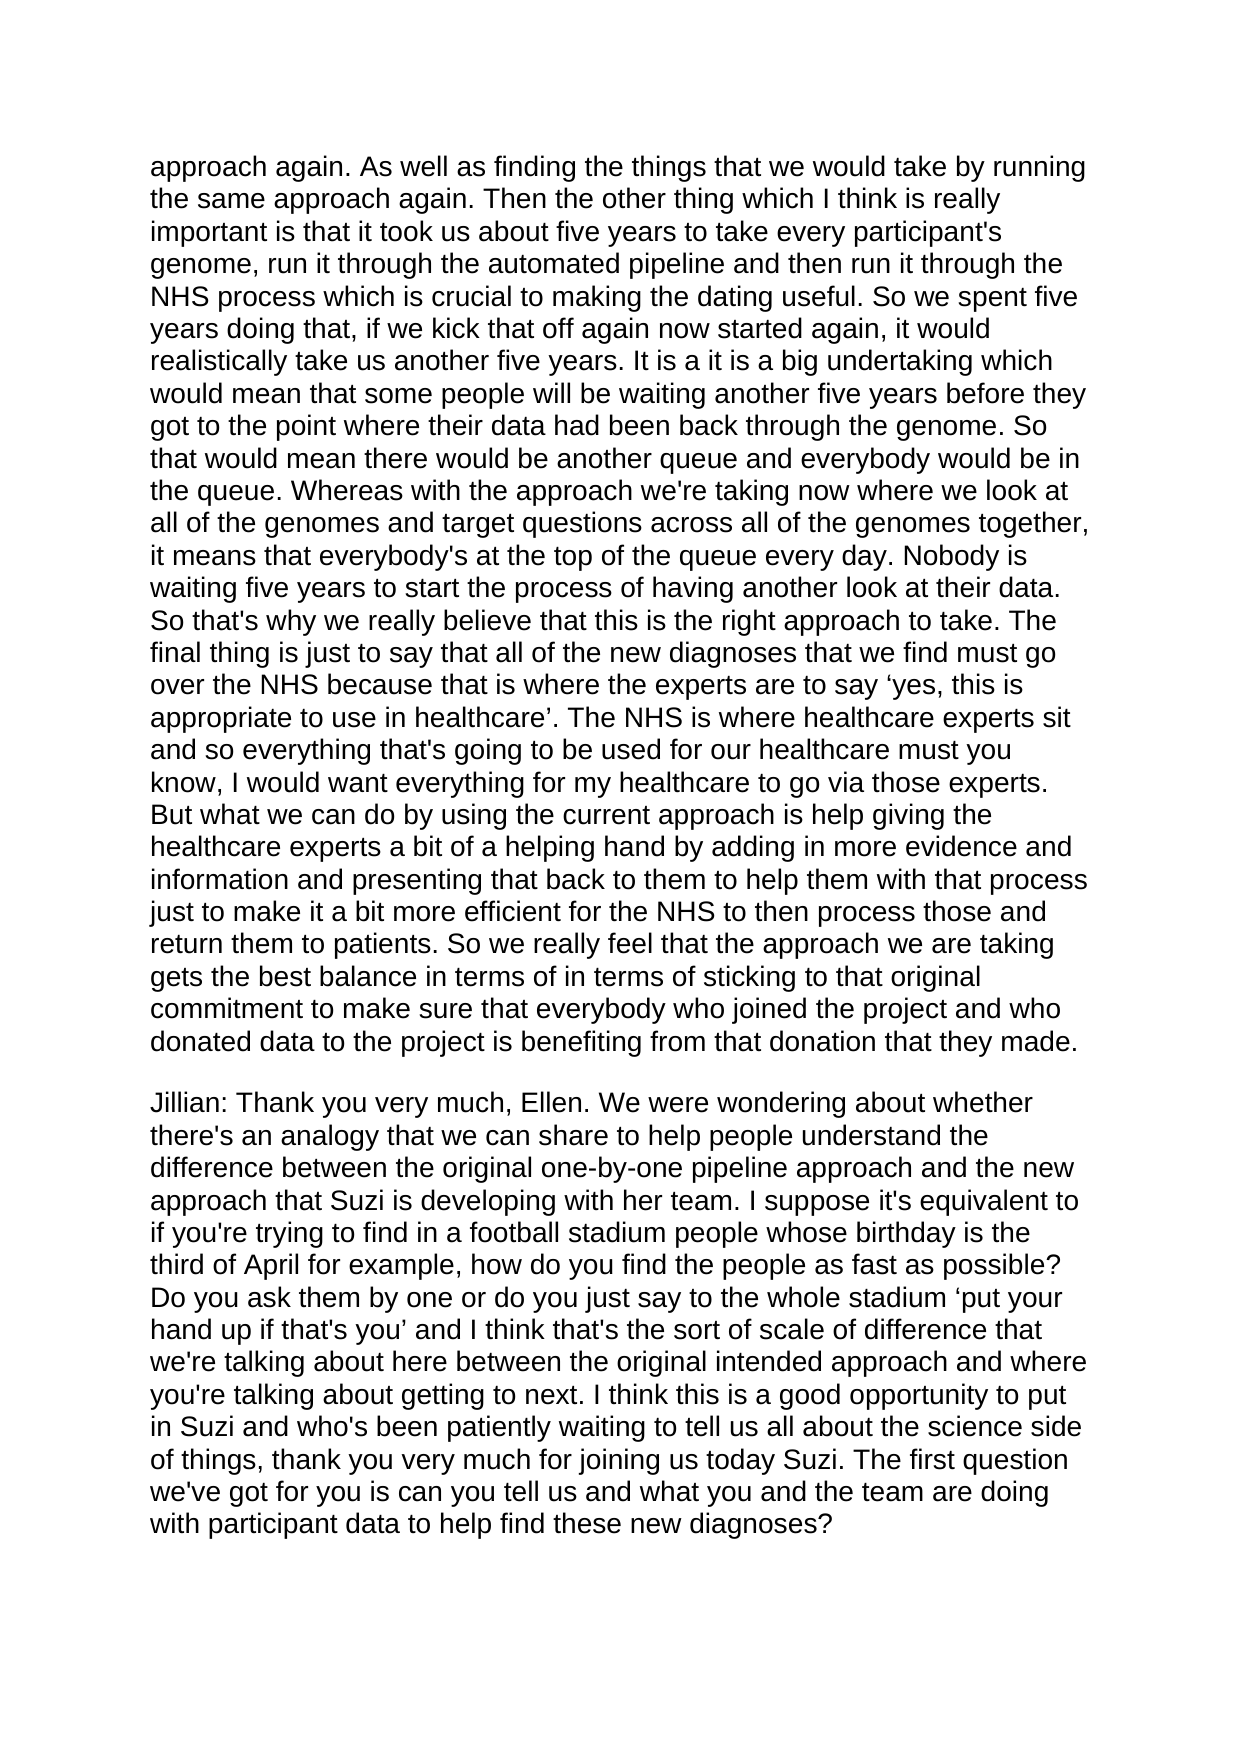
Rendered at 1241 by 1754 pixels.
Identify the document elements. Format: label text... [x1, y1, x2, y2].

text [150, 150, 1090, 1057]
text Jillian: Thank you very much, Ellen. We were wondering about whether there's an analogy that we can share to help people understand the difference between the original one-by-one pipeline approach and the new approach that Suzi is developing with her team. I suppose it's equivalent to if you're trying to find in a football stadium people whose birthday is the third of April for example, how do you find the people as fast as possible? Do you ask them by one or do you just say to the whole stadium ‘put your hand up if that's you’ and I think that's the sort of scale of difference that we're talking about here between the original intended approach and where you're talking about getting to next. I think this is a good opportunity to put in Suzi and who's been patiently waiting to tell us all about the science side of things, thank you very much for joining us today Suzi. The first question we've got for you is can you tell us and what you and the team are doing with participant data to help find these new diagnoses? [150, 1086, 1090, 1540]
